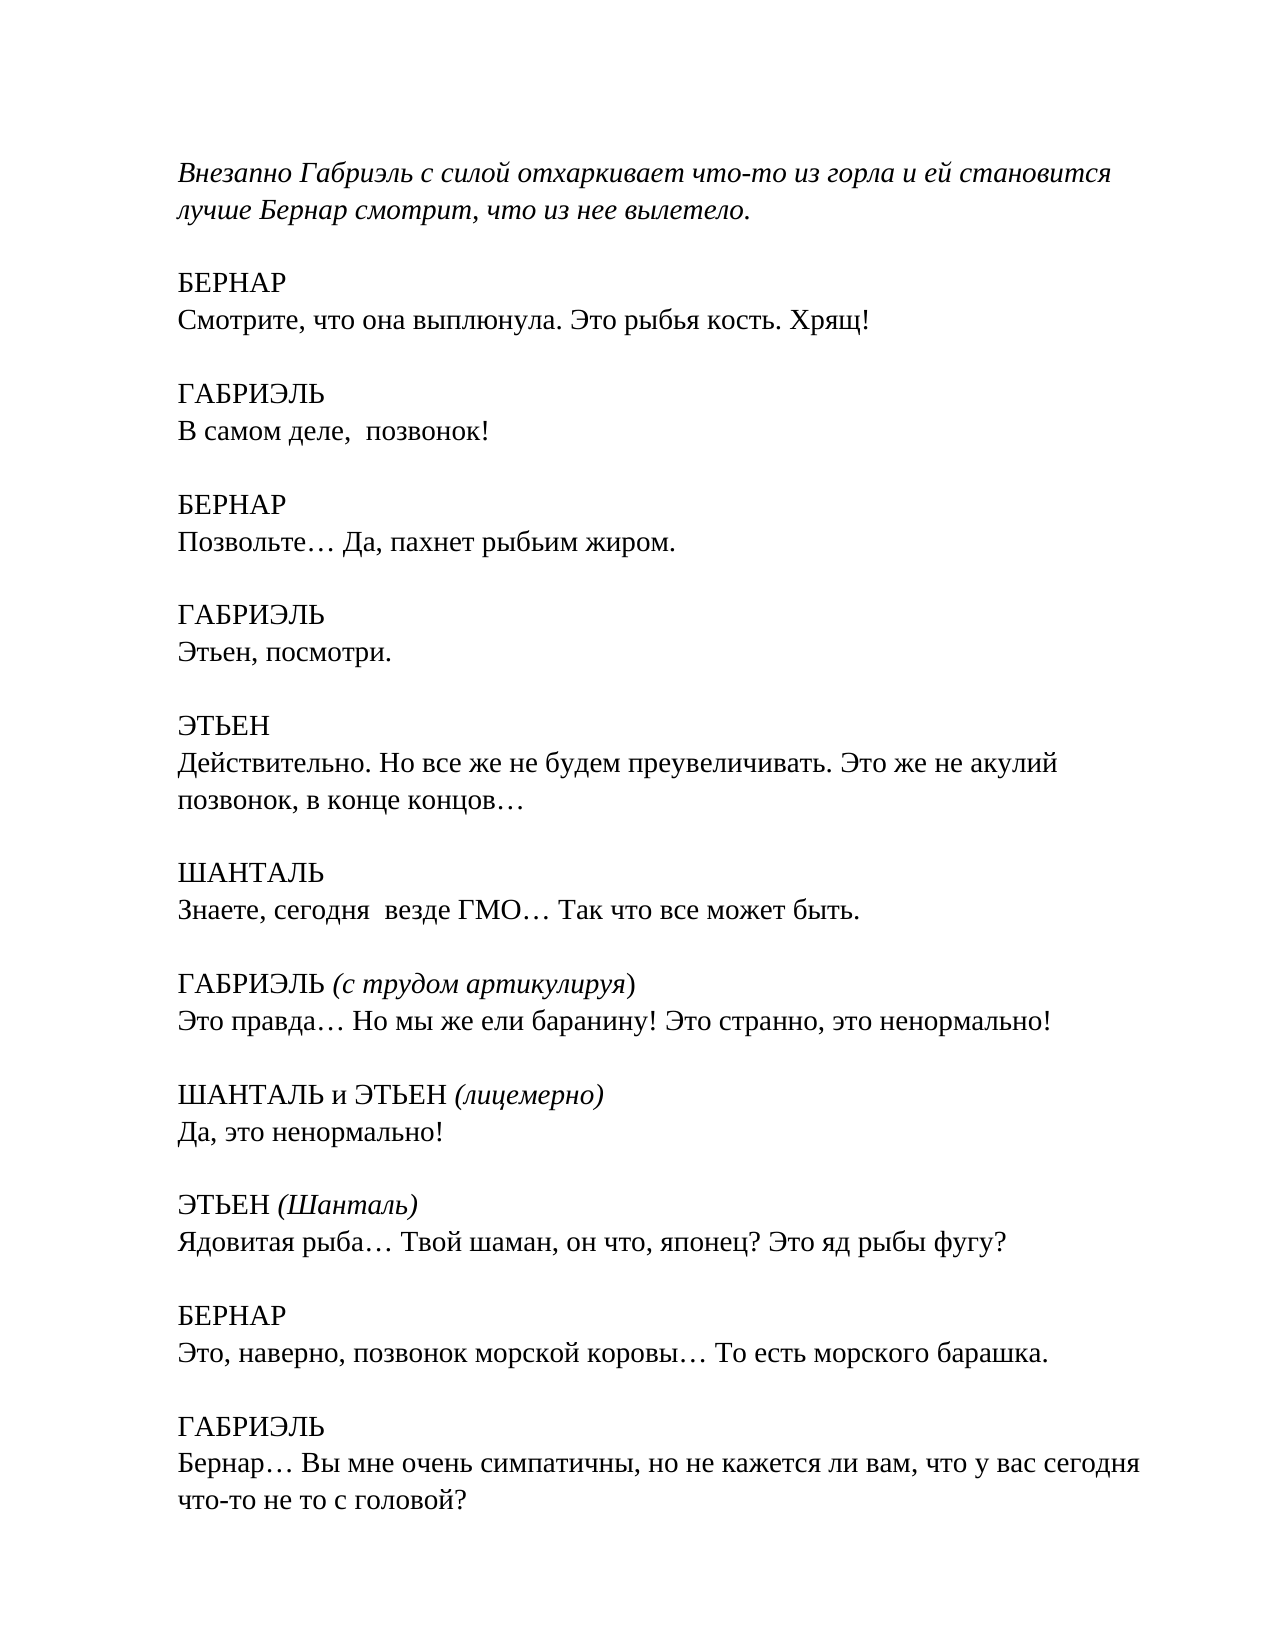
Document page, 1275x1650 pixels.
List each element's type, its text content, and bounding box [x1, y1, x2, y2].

text ЭТЬЕН [177, 708, 1186, 742]
text БЕРНАР [177, 1298, 1186, 1332]
text ГАБРИЭЛЬ [177, 376, 1186, 410]
text Это, наверно, позвонок морской коровы… То есть морского барашка. [177, 1335, 1186, 1368]
text В самом деле, позвонок! [177, 413, 1186, 447]
text ЭТЬЕН (Шанталь) [177, 1187, 1186, 1221]
text ШАНТАЛЬ [177, 856, 1186, 889]
text ГАБРИЭЛЬ [177, 1409, 1186, 1442]
text Ядовитая рыба… Твой шаман, он что, японец? Это яд рыбы фугу? [177, 1224, 1186, 1258]
text Смотрите, что она выплюнула. Это рыбья кость. Хрящ! [177, 302, 1186, 336]
text Знаете, сегодня везде ГМО… Так что все может быть. [177, 892, 1186, 926]
text Действительно. Но все же не будем преувеличивать. Это же не акулий позвонок, в конце концов… [177, 745, 1186, 815]
text ГАБРИЭЛЬ [177, 597, 1186, 631]
text Да, это ненормально! [177, 1114, 1186, 1147]
text Внезапно Габриэль с силой отхаркивает что-то из горла и ей становится лучше Бернар смотрит, что из нее вылетело. [177, 155, 1186, 225]
text Это правда… Но мы же ели баранину! Это странно, это ненормально! [177, 1003, 1186, 1037]
text Бернар… Вы мне очень симпатичны, но не кажется ли вам, что у вас сегодня что-то не то с головой? [177, 1446, 1186, 1516]
text Этьен, посмотри. [177, 634, 1186, 668]
text Позвольте… Да, пахнет рыбьим жиром. [177, 524, 1186, 557]
text ШАНТАЛЬ и ЭТЬЕН (лицемерно) [177, 1077, 1186, 1110]
text ГАБРИЭЛЬ (с трудом артикулируя) [177, 966, 1186, 1000]
text БЕРНАР [177, 266, 1186, 299]
text БЕРНАР [177, 487, 1186, 520]
